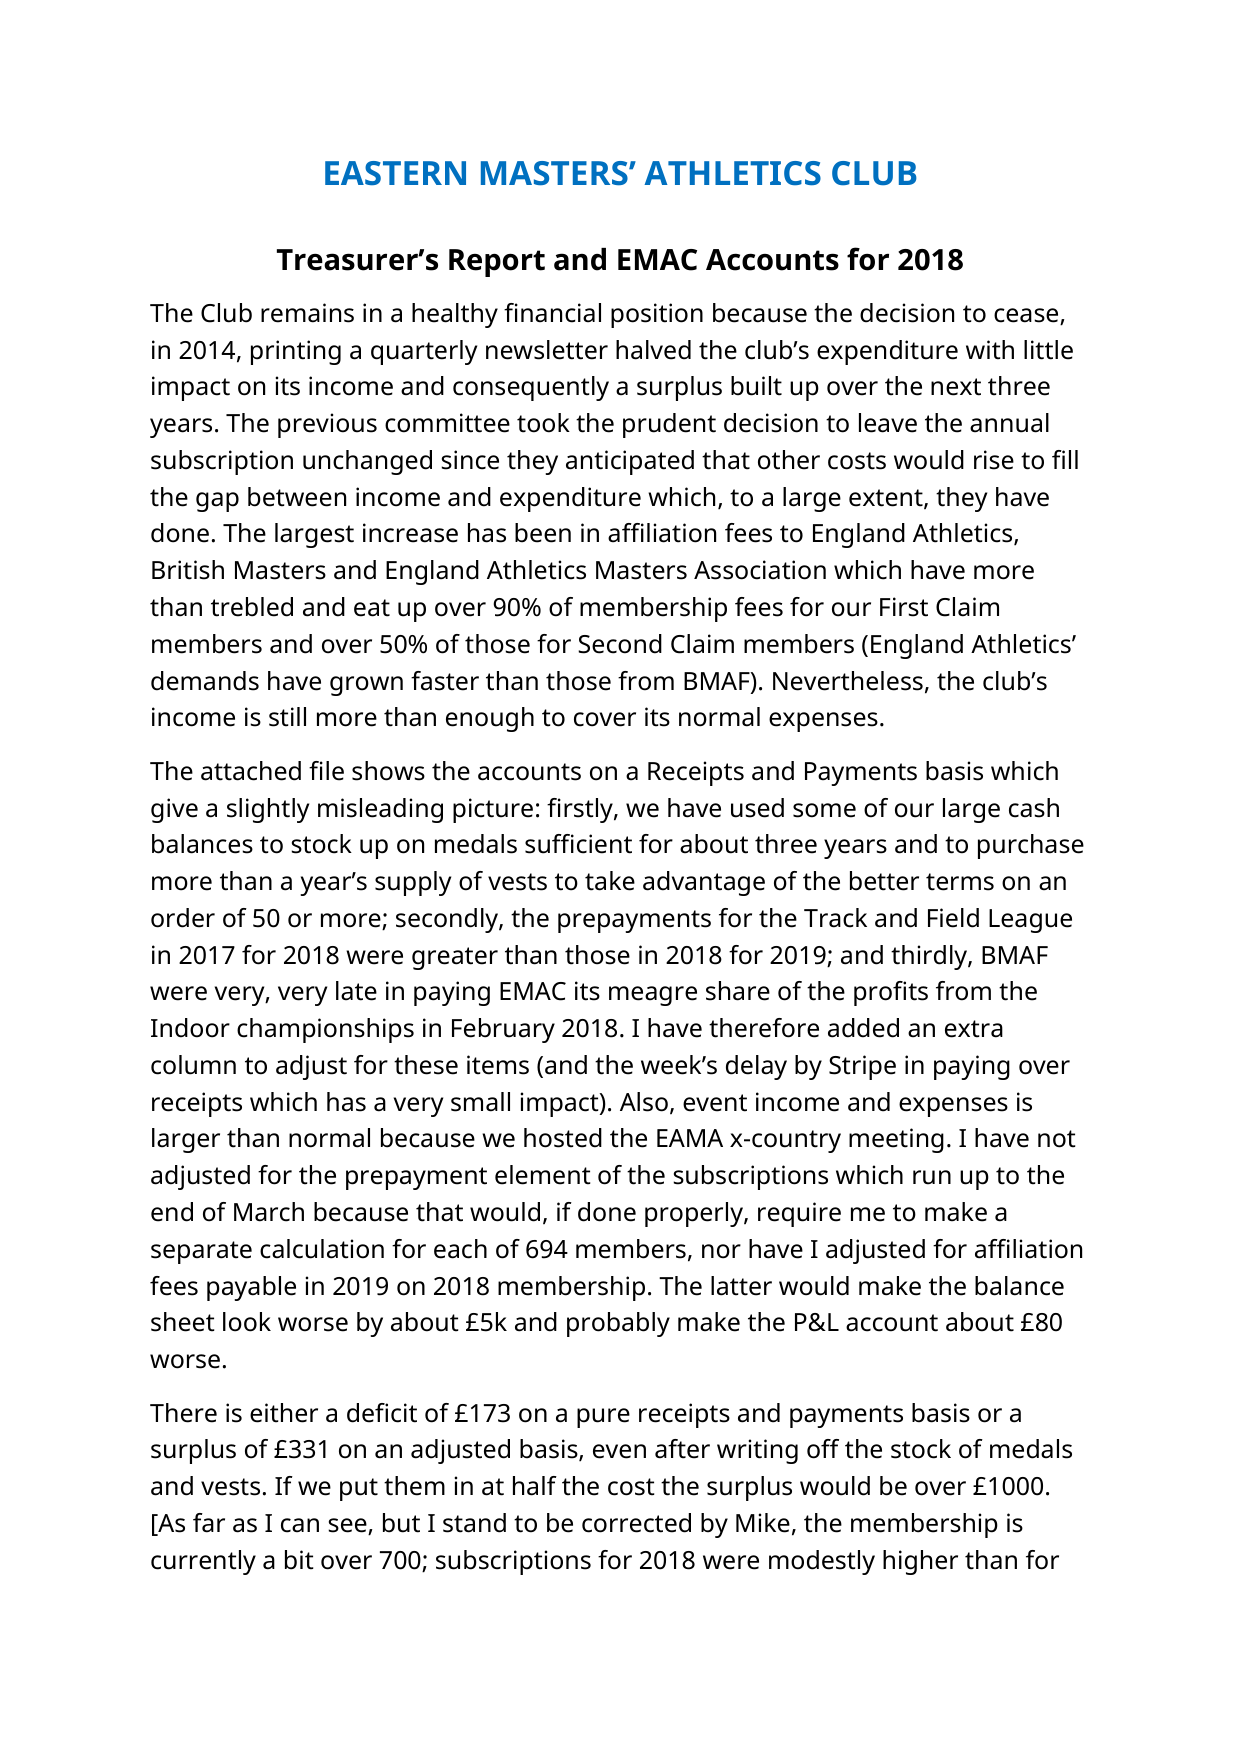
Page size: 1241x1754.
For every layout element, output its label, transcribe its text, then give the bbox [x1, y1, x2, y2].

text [150, 1395, 1090, 1576]
text Treasurer’s Report and EMAC Accounts for 2018 [150, 239, 1090, 279]
text The attached file shows the accounts on a Receipts and Payments basis which give a slightly misleading picture: firstly, we have used some of our large cash balances to stock up on medals sufficient for about three years and to purchase more than a year’s supply of vests to take advantage of the better terms on an order of 50 or more; secondly, the prepayments for the Track and Field League in 2017 for 2018 were greater than those in 2018 for 2019; and thirdly, BMAF were very, very late in paying EMAC its meagre share of the profits from the Indoor championships in February 2018. I have therefore added an extra column to adjust for these items (and the week’s delay by Stripe in paying over receipts which has a very small impact). Also, event income and expenses is larger than normal because we hosted the EAMA x-country meeting. I have not adjusted for the prepayment element of the subscriptions which run up to the end of March because that would, if done properly, require me to make a separate calculation for each of 694 members, nor have I adjusted for affiliation fees payable in 2019 on 2018 membership. The latter would make the balance sheet look worse by about £5k and probably make the P&L account about £80 worse. [150, 753, 1090, 1376]
text EASTERN MASTERS’ ATHLETICS CLUB [150, 150, 1090, 195]
text The Club remains in a healthy financial position because the decision to cease, in 2014, printing a quarterly newsletter halved the club’s expenditure with little impact on its income and consequently a surplus built up over the next three years. The previous committee took the prudent decision to leave the annual subscription unchanged since they anticipated that other costs would rise to fill the gap between income and expenditure which, to a large extent, they have done. The largest increase has been in affiliation fees to England Athletics, British Masters and England Athletics Masters Association which have more than trebled and eat up over 90% of membership fees for our First Claim members and over 50% of those for Second Claim members (England Athletics’ demands have grown faster than those from BMAF). Nevertheless, the club’s income is still more than enough to cover its normal expenses. [150, 296, 1090, 734]
